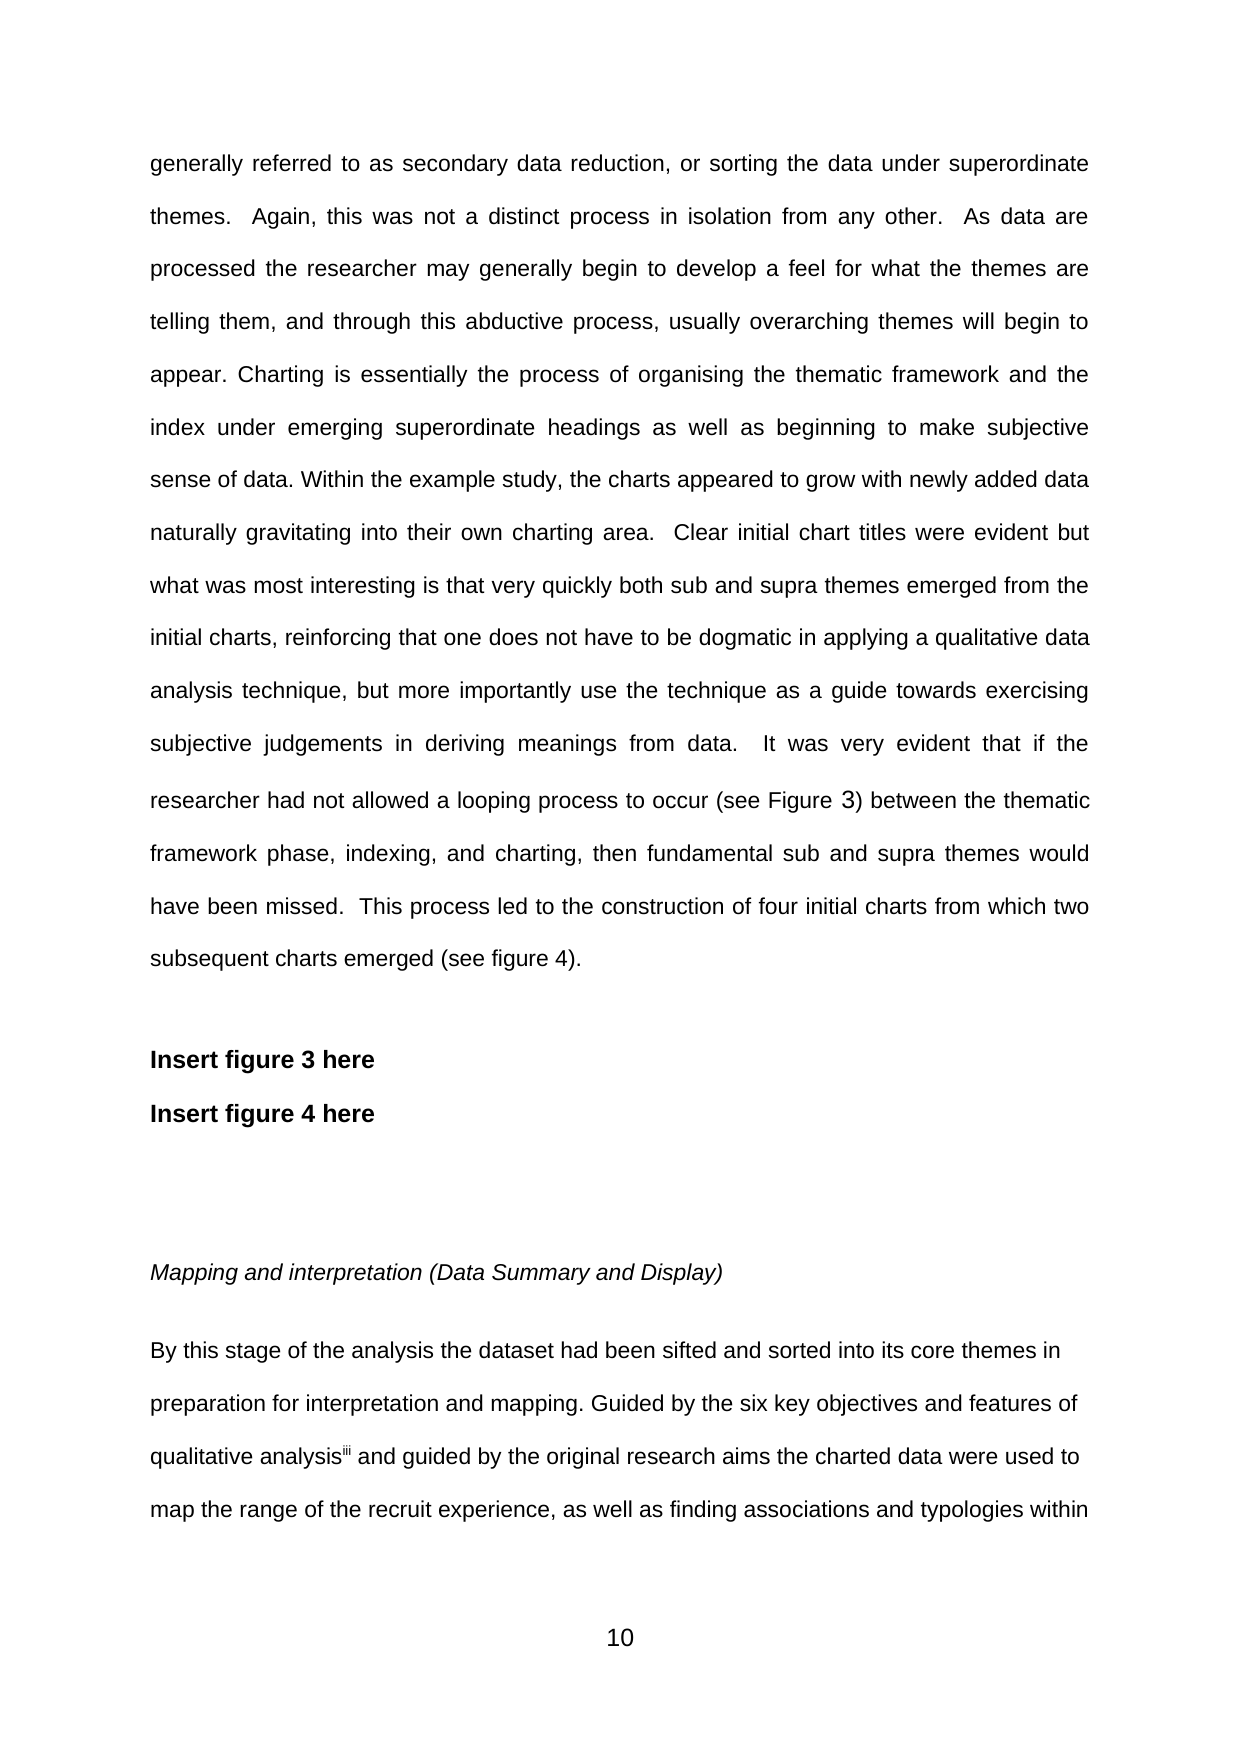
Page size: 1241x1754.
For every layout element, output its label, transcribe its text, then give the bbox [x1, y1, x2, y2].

subtitle Mapping and interpretation (Data Summary and Display) [150, 1258, 1090, 1285]
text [150, 1337, 1090, 1522]
text Insert figure 4 here [150, 1099, 1090, 1128]
text Insert figure 3 here [150, 1045, 1090, 1074]
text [150, 150, 1090, 972]
